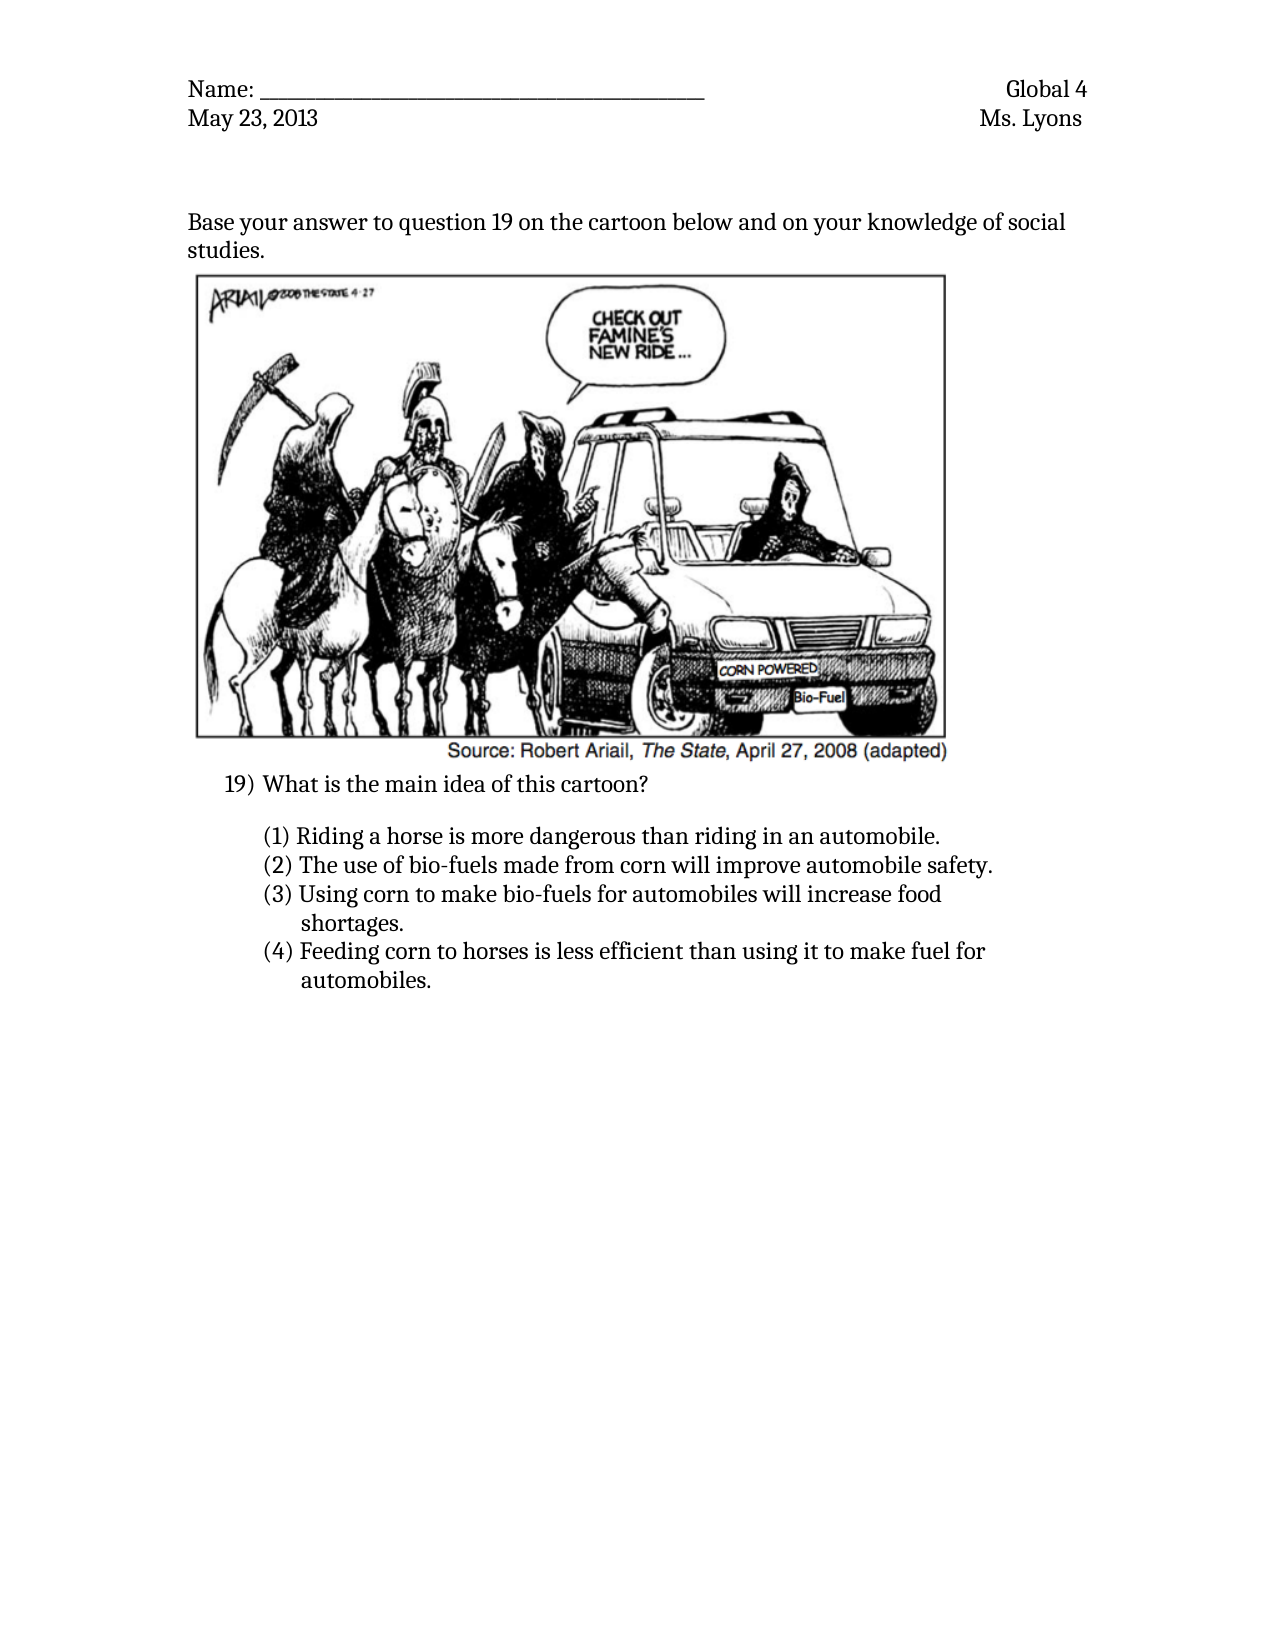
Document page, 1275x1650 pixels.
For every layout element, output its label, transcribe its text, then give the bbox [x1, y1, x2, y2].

text Base your answer to question 19 on the cartoon below and on your knowledge of social studies. [187, 207, 1087, 265]
picture [187, 265, 956, 770]
text (4) Feeding corn to horses is less efficient than using it to make fuel for [187, 937, 1087, 966]
text (1) Riding a horse is more dangerous than riding in an automobile. [187, 822, 1087, 851]
text (3) Using corn to make bio-fuels for automobiles will increase food [187, 880, 1087, 908]
text shortages. [187, 908, 1087, 937]
text automobiles. [187, 966, 1087, 995]
text (2) The use of bio-fuels made from corn will improve automobile safety. [187, 851, 1087, 880]
list What is the main idea of this cartoon? [225, 769, 1087, 798]
